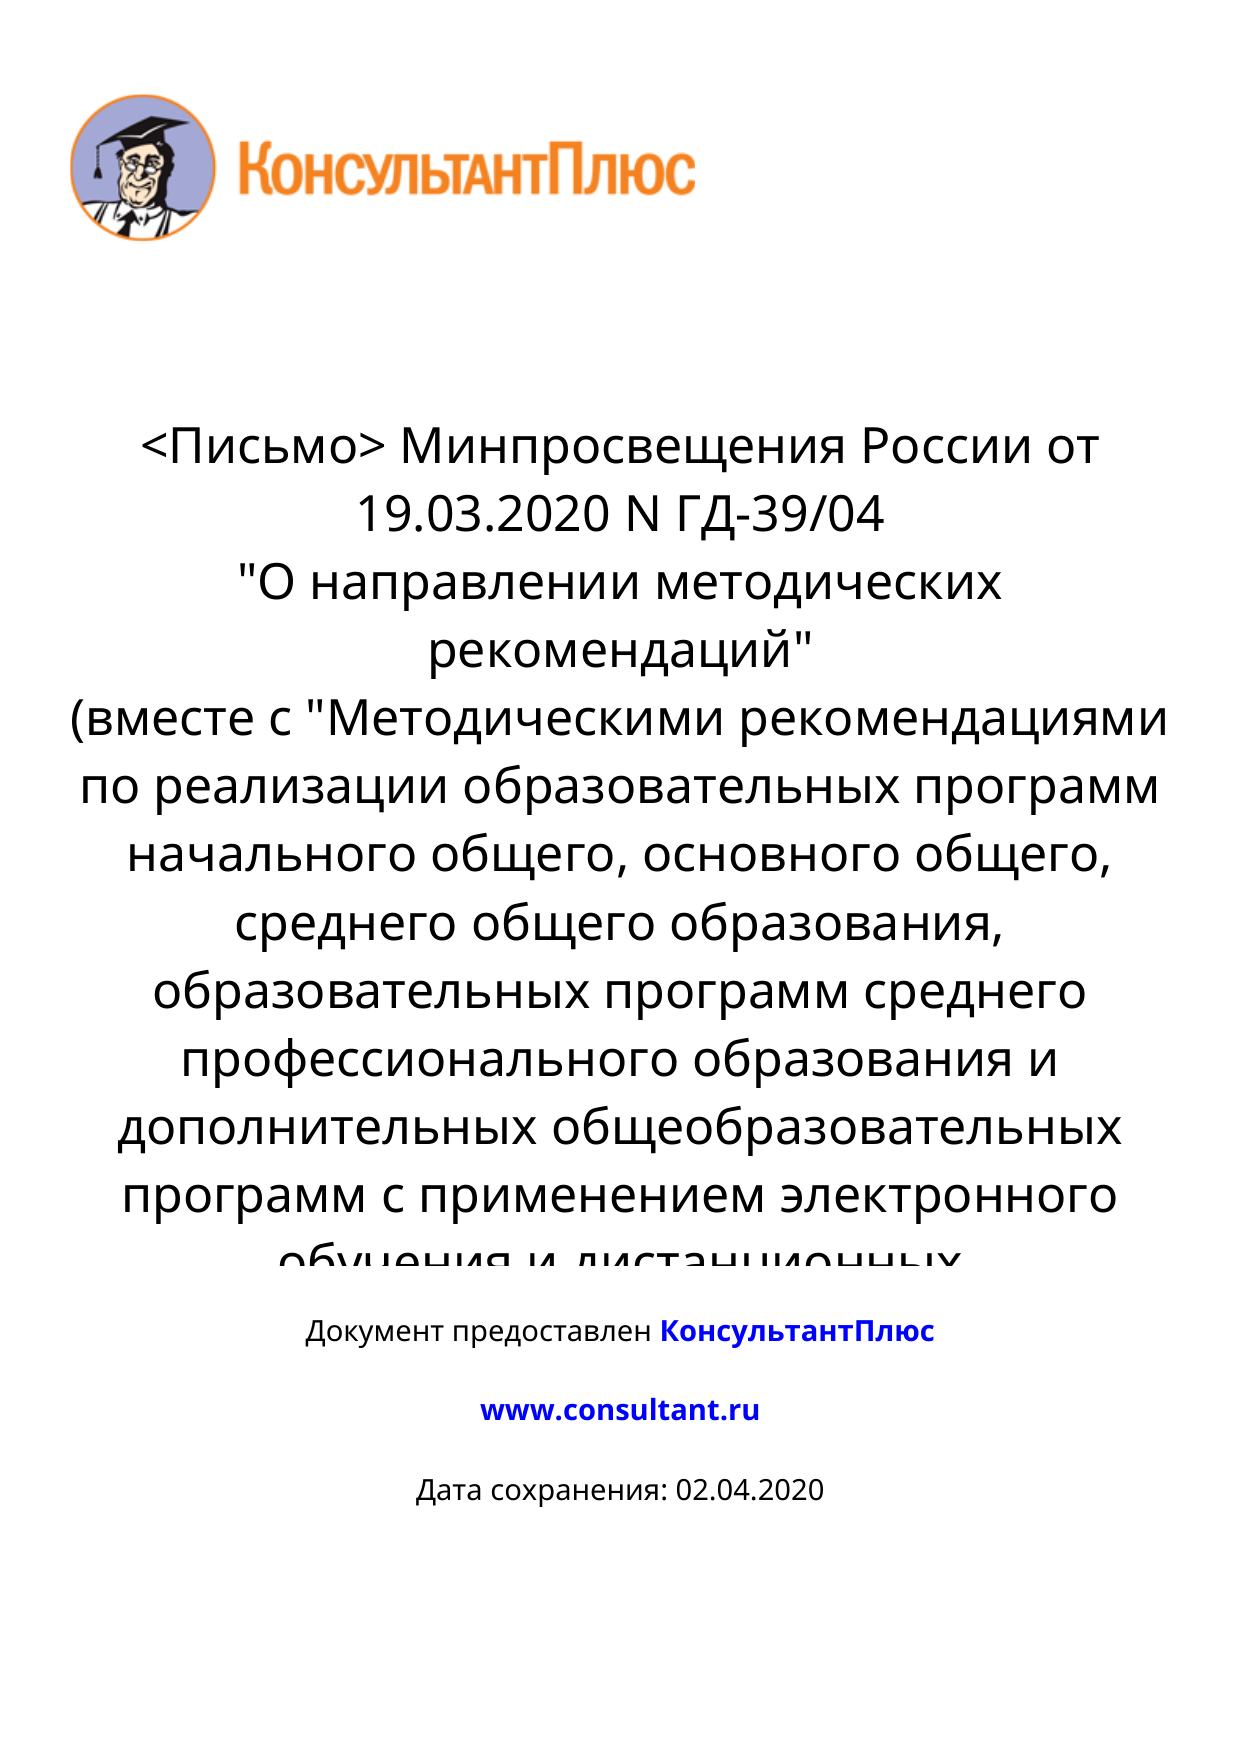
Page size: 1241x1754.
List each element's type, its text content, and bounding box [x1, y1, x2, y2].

table_header [62, 88, 1178, 403]
table_cell <Письмо> Минпросвещения России от 19.03.2020 N ГД-39/04 "О направлении методических рекомендаций" (вместе с "Методическими рекомендациями по реализации образовательных программ начального общего, основного общего, среднего общего образования, образовательных программ среднего профессионального образования и дополнительных общеобразовательных программ с применением электронного обучения и дистанционных образовательных технологий") [62, 403, 1178, 1272]
table_cell Документ предоставлен КонсультантПлюс www.consultant.ru Дата сохранения: 02.04.2020 [62, 1272, 1178, 1587]
picture [70, 93, 695, 243]
